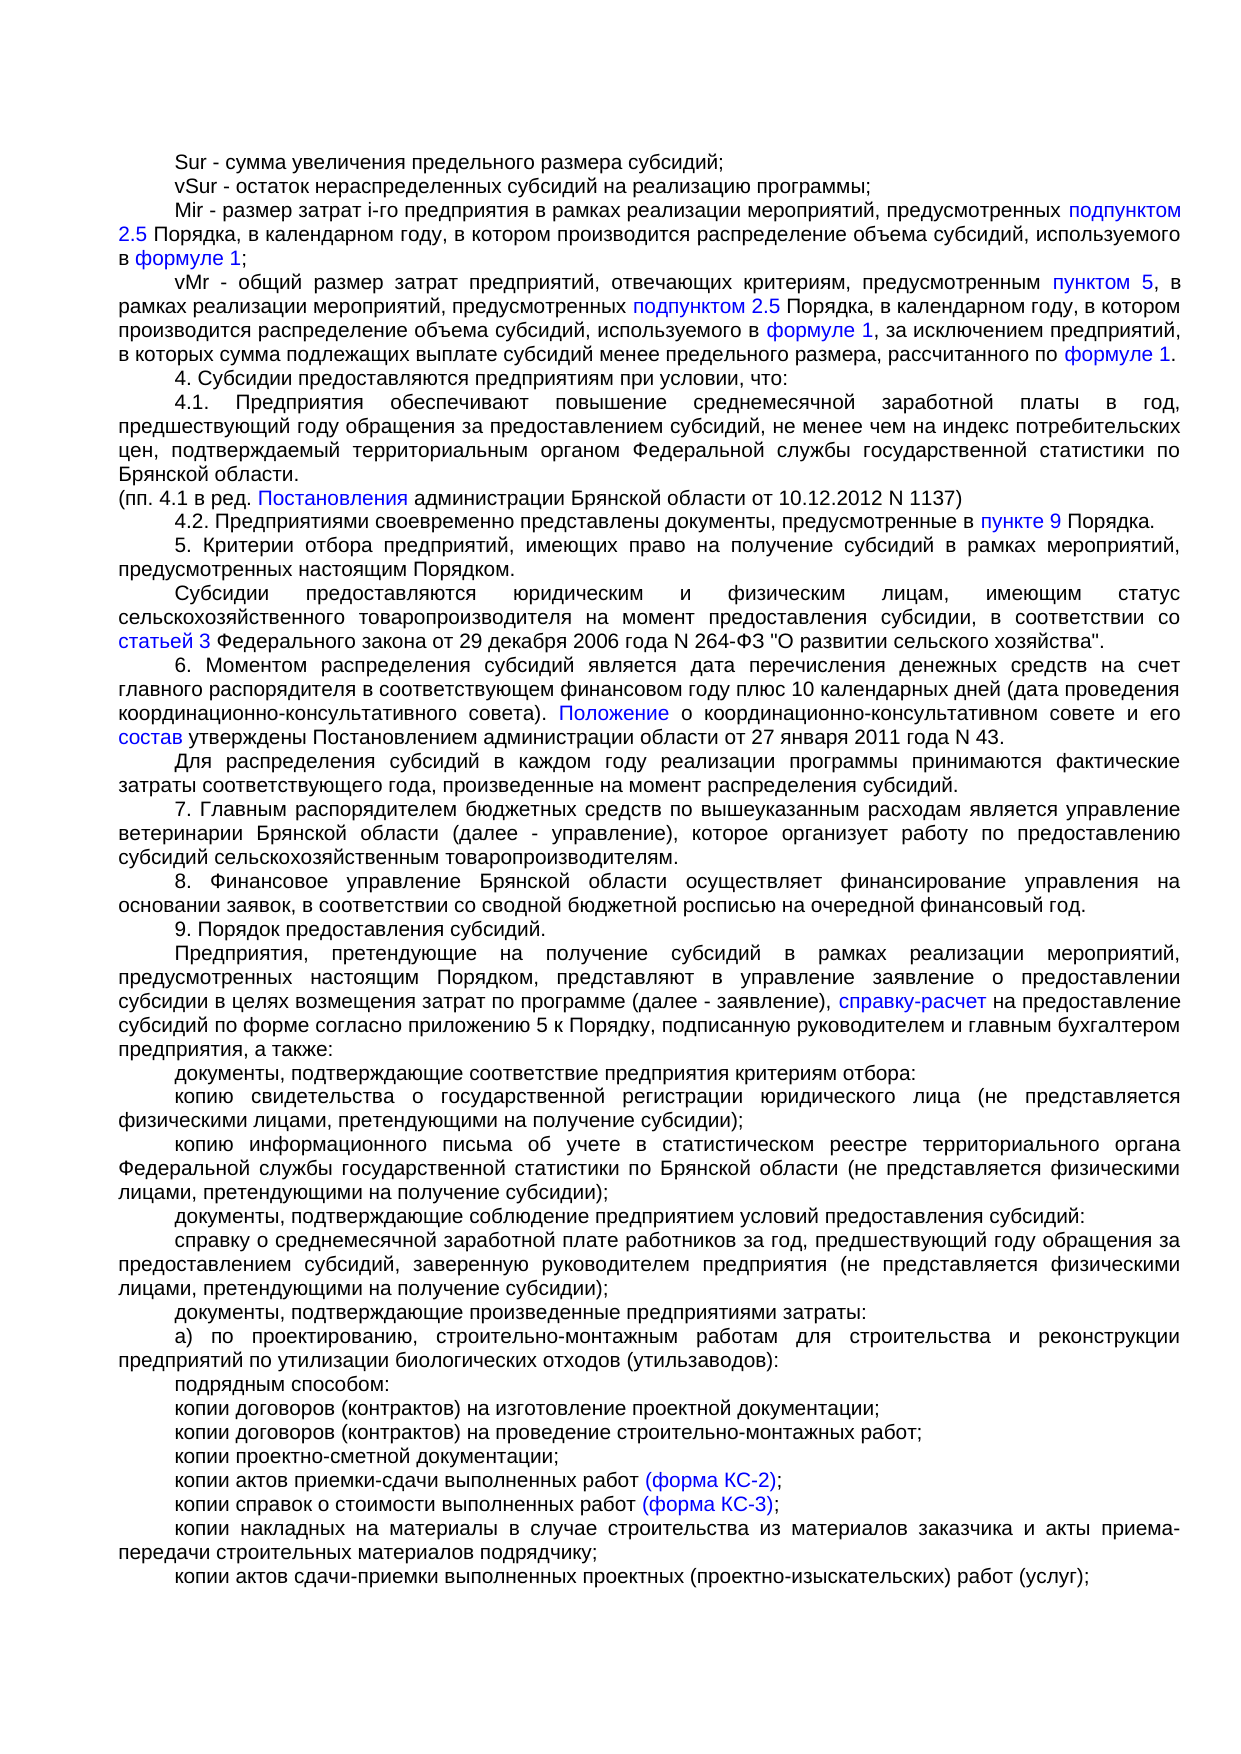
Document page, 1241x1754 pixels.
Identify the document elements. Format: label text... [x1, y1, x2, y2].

text копии справок о стоимости выполненных работ (форма КС-3); [118, 1492, 1181, 1516]
text копии проектно-сметной документации; [118, 1444, 1181, 1468]
text справку о среднемесячной заработной плате работников за год, предшествующий году обращения за предоставлением субсидий, заверенную руководителем предприятия (не представляется физическими лицами, претендующими на получение субсидии); [118, 1228, 1181, 1300]
text 7. Главным распорядителем бюджетных средств по вышеуказанным расходам является управление ветеринарии Брянской области (далее - управление), которое организует работу по предоставлению субсидий сельскохозяйственным товаропроизводителям. [118, 797, 1181, 869]
text копию свидетельства о государственной регистрации юридического лица (не представляется физическими лицами, претендующими на получение субсидии); [118, 1084, 1181, 1132]
text 5. Критерии отбора предприятий, имеющих право на получение субсидий в рамках мероприятий, предусмотренных настоящим Порядком. [118, 533, 1181, 581]
text 8. Финансовое управление Брянской области осуществляет финансирование управления на основании заявок, в соответствии со сводной бюджетной росписью на очередной финансовый год. [118, 869, 1181, 917]
text документы, подтверждающие соблюдение предприятием условий предоставления субсидий: [118, 1204, 1181, 1228]
text 4. Субсидии предоставляются предприятиям при условии, что: [118, 366, 1181, 389]
text копию информационного письма об учете в статистическом реестре территориального органа Федеральной службы государственной статистики по Брянской области (не представляется физическими лицами, претендующими на получение субсидии); [118, 1132, 1181, 1204]
text документы, подтверждающие соответствие предприятия критериям отбора: [118, 1060, 1181, 1084]
text 9. Порядок предоставления субсидий. [118, 917, 1181, 941]
text а) по проектированию, строительно-монтажным работам для строительства и реконструкции предприятий по утилизации биологических отходов (утильзаводов): [118, 1324, 1181, 1372]
text копии актов приемки-сдачи выполненных работ (форма КС-2); [118, 1468, 1181, 1492]
text Для распределения субсидий в каждом году реализации программы принимаются фактические затраты соответствующего года, произведенные на момент распределения субсидий. [118, 749, 1181, 797]
text подрядным способом: [118, 1372, 1181, 1396]
text vMr - общий размер затрат предприятий, отвечающих критериям, предусмотренным пунктом 5, в рамках реализации мероприятий, предусмотренных подпунктом 2.5 Порядка, в календарном году, в котором производится распределение объема субсидий, используемого в формуле 1, за исключением предприятий, в которых сумма подлежащих выплате субсидий менее предельного размера, рассчитанного по формуле 1. [118, 270, 1181, 366]
text vSur - остаток нераспределенных субсидий на реализацию программы; [118, 174, 1181, 198]
text (пп. 4.1 в ред. Постановления администрации Брянской области от 10.12.2012 N 1137) [118, 485, 1181, 509]
text Субсидии предоставляются юридическим и физическим лицам, имеющим статус сельскохозяйственного товаропроизводителя на момент предоставления субсидии, в соответствии со статьей 3 Федерального закона от 29 декабря 2006 года N 264-ФЗ "О развитии сельского хозяйства". [118, 581, 1181, 653]
text 6. Моментом распределения субсидий является дата перечисления денежных средств на счет главного распорядителя в соответствующем финансовом году плюс 10 календарных дней (дата проведения координационно-консультативного совета). Положение о координационно-консультативном совете и его состав утверждены Постановлением администрации области от 27 января 2011 года N 43. [118, 653, 1181, 749]
text копии актов сдачи-приемки выполненных проектных (проектно-изыскательских) работ (услуг); [118, 1563, 1181, 1587]
text копии накладных на материалы в случае строительства из материалов заказчика и акты приема-передачи строительных материалов подрядчику; [118, 1516, 1181, 1563]
text Предприятия, претендующие на получение субсидий в рамках реализации мероприятий, предусмотренных настоящим Порядком, представляют в управление заявление о предоставлении субсидии в целях возмещения затрат по программе (далее - заявление), справку-расчет на предоставление субсидий по форме согласно приложению 5 к Порядку, подписанную руководителем и главным бухгалтером предприятия, а также: [118, 941, 1181, 1060]
text Mir - размер затрат i-го предприятия в рамках реализации мероприятий, предусмотренных подпунктом 2.5 Порядка, в календарном году, в котором производится распределение объема субсидий, используемого в формуле 1; [118, 198, 1181, 270]
text документы, подтверждающие произведенные предприятиями затраты: [118, 1300, 1181, 1324]
text 4.1. Предприятия обеспечивают повышение среднемесячной заработной платы в год, предшествующий году обращения за предоставлением субсидий, не менее чем на индекс потребительских цен, подтверждаемый территориальным органом Федеральной службы государственной статистики по Брянской области. [118, 389, 1181, 485]
text копии договоров (контрактов) на изготовление проектной документации; [118, 1396, 1181, 1420]
text копии договоров (контрактов) на проведение строительно-монтажных работ; [118, 1420, 1181, 1444]
text 4.2. Предприятиями своевременно представлены документы, предусмотренные в пункте 9 Порядка. [118, 509, 1181, 533]
text Sur - сумма увеличения предельного размера субсидий; [118, 150, 1181, 174]
